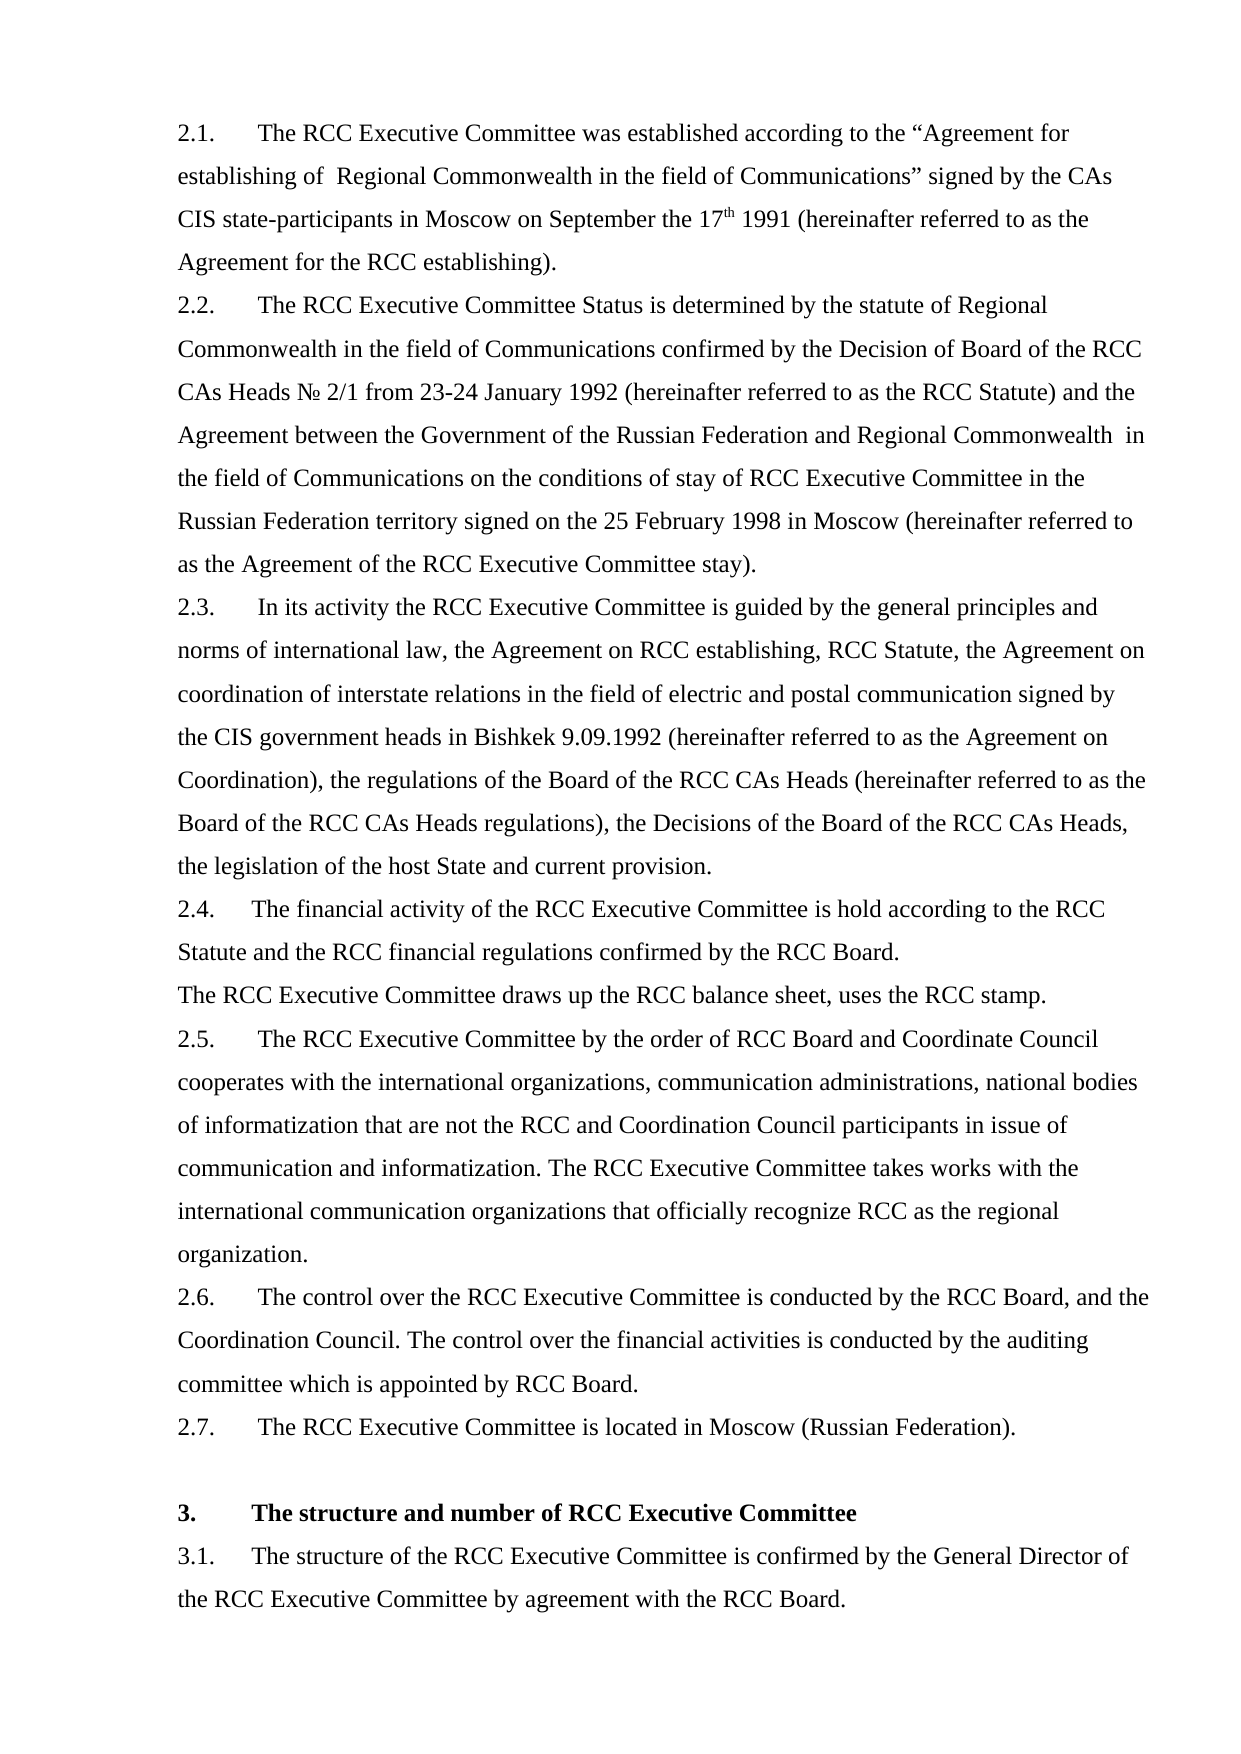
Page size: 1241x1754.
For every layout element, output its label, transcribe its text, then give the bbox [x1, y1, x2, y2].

list The structure and number of RCC Executive Committee [177, 1498, 1152, 1527]
list The structure of the RCC Executive Committee is confirmed by the General Director of the RCC Executive Committee by agreement with the RCC Board. [177, 1541, 1152, 1613]
list The RCC Executive Committee Status is determined by the statute of Regional Commonwealth in the field of Communications confirmed by the Decision of Board of the RCC CAs Heads № 2/1 from 23-24 January 1992 (hereinafter referred to as the RCC Statute) and the Agreement between the Government of the Russian Federation and Regional Commonwealth in the field of Communications on the conditions of stay of RCC Executive Committee in the Russian Federation territory signed on the 25 February 1998 in Moscow (hereinafter referred to as the Agreement of the RCC Executive Committee stay). [177, 291, 1152, 578]
list In its activity the RCC Executive Committee is guided by the general principles and norms of international law, the Agreement on RCC establishing, RCC Statute, the Agreement on coordination of interstate relations in the field of electric and postal communication signed by the CIS government heads in Bishkek 9.09.1992 (hereinafter referred to as the Agreement on Coordination), the regulations of the Board of the RCC CAs Heads (hereinafter referred to as the Board of the RCC CAs Heads regulations), the Decisions of the Board of the RCC CAs Heads, the legislation of the host State and current provision. [177, 592, 1152, 880]
list The RCC Executive Committee draws up the RCC balance sheet, uses the RCC stamp. [177, 981, 1152, 1009]
list The control over the RCC Executive Committee is conducted by the RCC Board, and the Coordination Council. The control over the financial activities is conducted by the auditing committee which is appointed by RCC Board. [177, 1282, 1152, 1397]
list The RCC Executive Committee was established according to the “Agreement for establishing of Regional Commonwealth in the field of Communications” signed by the CAs CIS state-participants in Moscow on September the 17th 1991 (hereinafter referred to as the Agreement for the RCC establishing). [177, 118, 1152, 276]
list The financial activity of the RCC Executive Committee is hold according to the RCC Statute and the RCC financial regulations confirmed by the RCC Board. [177, 894, 1152, 966]
list The RCC Executive Committee by the order of RCC Board and Coordinate Council cooperates with the international organizations, communication administrations, national bodies of informatization that are not the RCC and Coordination Council participants in issue of communication and informatization. The RCC Executive Committee takes works with the international communication organizations that officially recognize RCC as the regional organization. [177, 1024, 1152, 1268]
list The RCC Executive Committee is located in Moscow (Russian Federation). [177, 1412, 1152, 1441]
